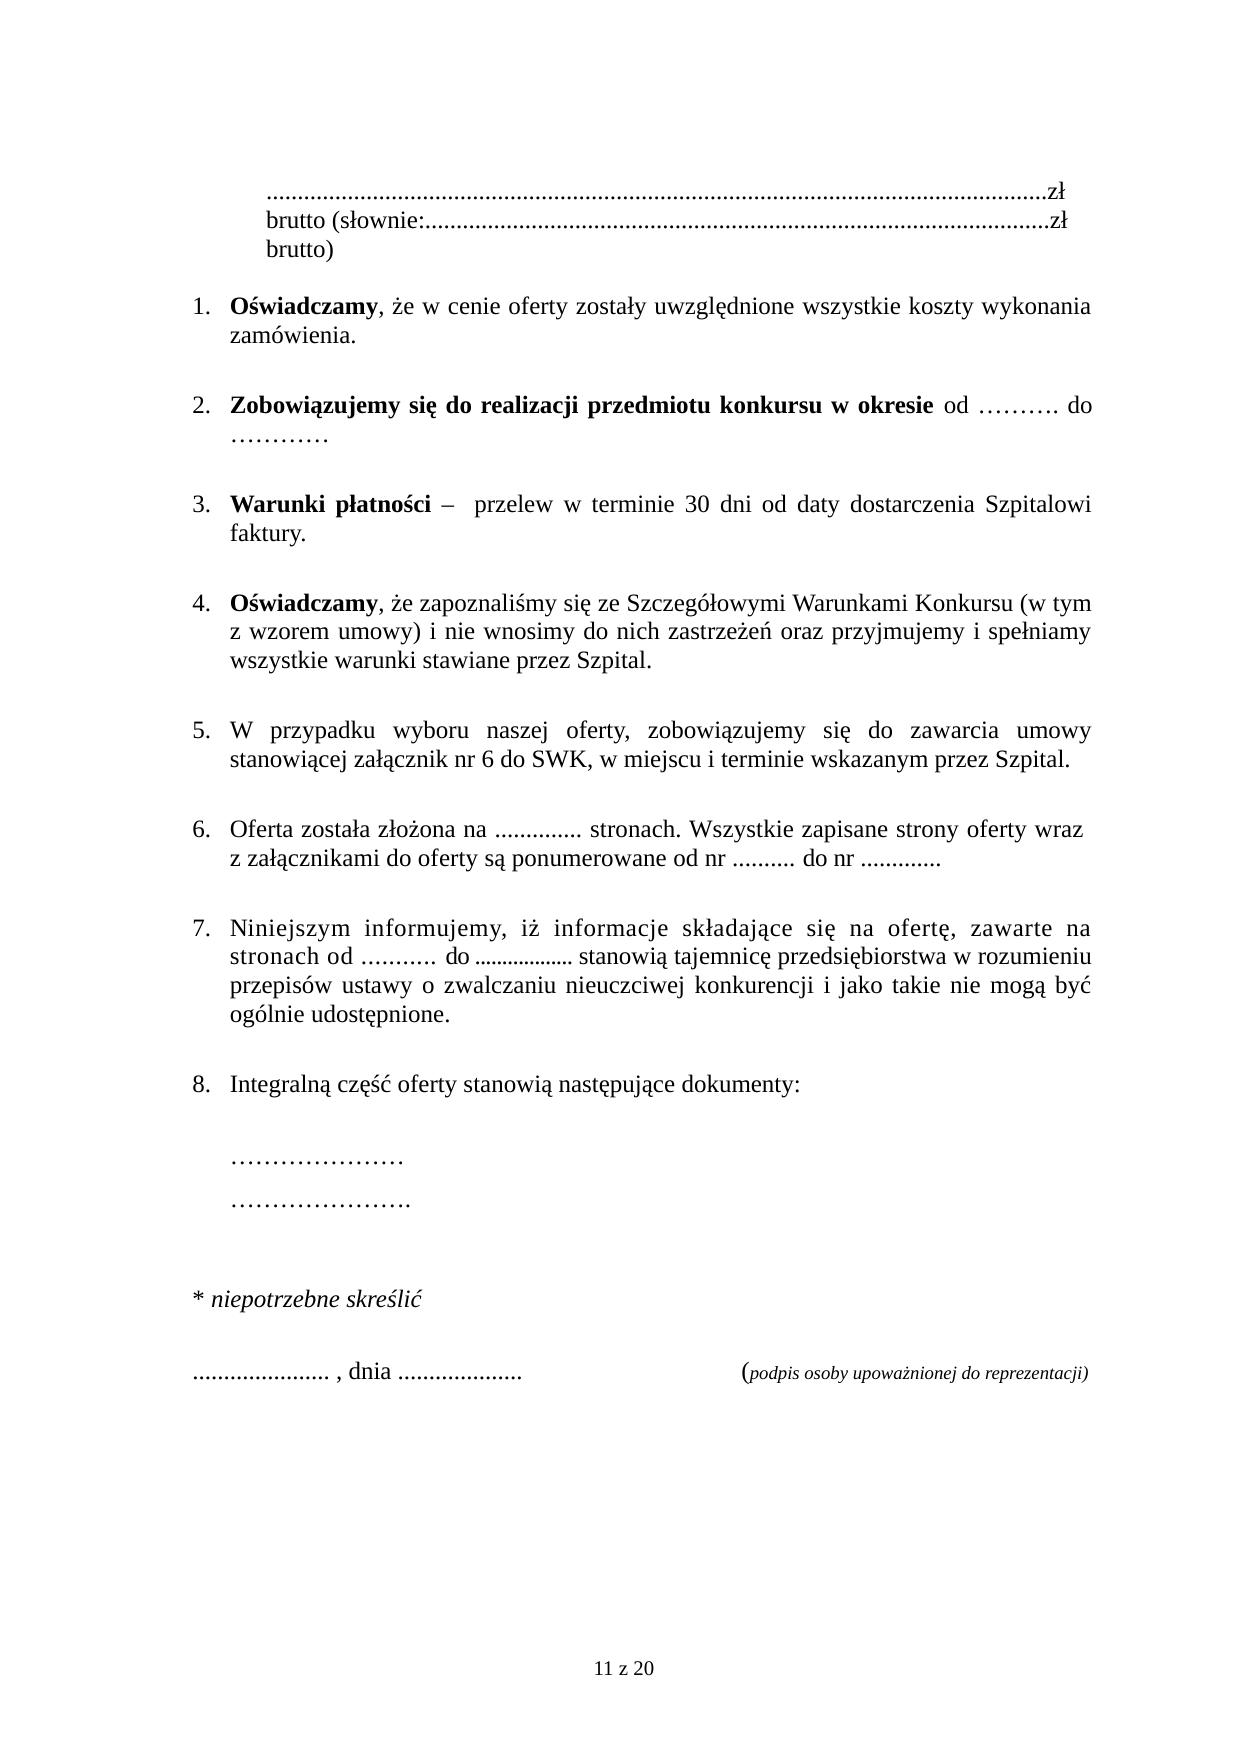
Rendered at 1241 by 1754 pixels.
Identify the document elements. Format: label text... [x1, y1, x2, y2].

list Zobowiązujemy się do realizacji przedmiotu konkursu w okresie od ………. do ………… [192, 390, 1092, 448]
list Oferta została złożona na .............. stronach. Wszystkie zapisane strony oferty wraz z załącznikami do oferty są ponumerowane od nr .......... do nr ............. [192, 814, 1092, 871]
text .............................................................................................................................zł brutto (słownie:....................................................................................................zł brutto) [266, 176, 1092, 263]
text ………………… [229, 1141, 1092, 1169]
list Oświadczamy, że zapoznaliśmy się ze Szczegółowymi Warunkami Konkursu (w tym z wzorem umowy) i nie wnosimy do nich zastrzeżeń oraz przyjmujemy i spełniamy wszystkie warunki stawiane przez Szpital. [192, 588, 1092, 674]
list Niniejszym informujemy, iż informacje składające się na ofertę, zawarte na stronach od ........... do .................. stanowią tajemnicę przedsiębiorstwa w rozumieniu przepisów ustawy o zwalczaniu nieuczciwej konkurencji i jako takie nie mogą być ogólnie udostępnione. [192, 913, 1092, 1028]
list Oświadczamy, że w cenie oferty zostały uwzględnione wszystkie koszty wykonania zamówienia. [192, 291, 1092, 349]
text …………………. [229, 1184, 1092, 1213]
text ...................... , dnia .................... (podpis osoby upoważnionej do reprezentacji) [192, 1356, 1092, 1385]
list Integralną część oferty stanowią następujące dokumenty: [192, 1069, 1092, 1098]
list W przypadku wyboru naszej oferty, zobowiązujemy się do zawarcia umowy stanowiącej załącznik nr 6 do SWK, w miejscu i terminie wskazanym przez Szpital. [192, 715, 1092, 773]
text * niepotrzebne skreślić [192, 1284, 1092, 1313]
list Warunki płatności – przelew w terminie 30 dni od daty dostarczenia Szpitalowi faktury. [192, 489, 1092, 546]
